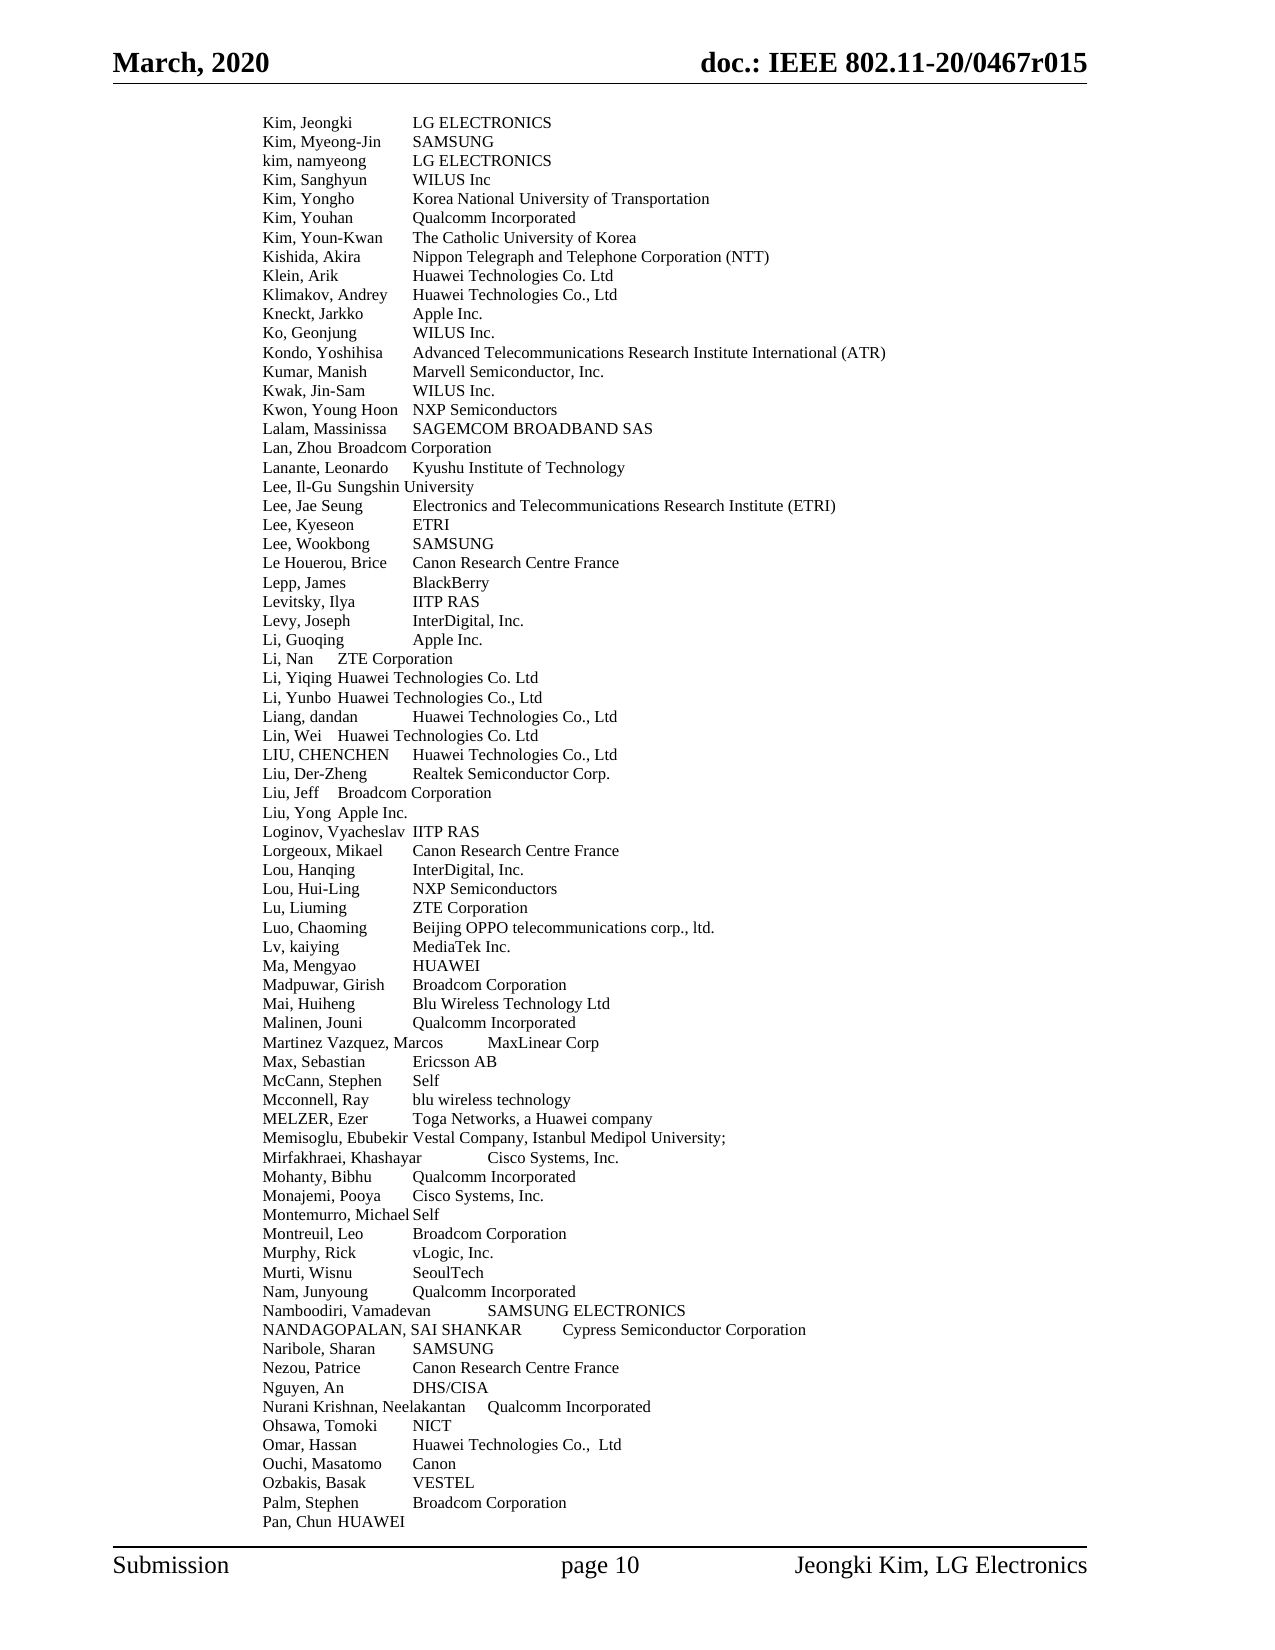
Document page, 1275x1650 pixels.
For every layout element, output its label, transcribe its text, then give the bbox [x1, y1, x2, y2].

text Max, Sebastian Ericsson AB [262, 1052, 1087, 1071]
text Kumar, Manish Marvell Semiconductor, Inc. [262, 362, 1087, 381]
text Levitsky, Ilya IITP RAS [262, 592, 1087, 611]
text Montemurro, Michael Self [262, 1205, 1087, 1224]
text Lu, Liuming ZTE Corporation [262, 898, 1087, 917]
text NANDAGOPALAN, SAI SHANKAR Cypress Semiconductor Corporation [262, 1320, 1087, 1339]
text Lepp, James BlackBerry [262, 572, 1087, 592]
text Lou, Hanqing InterDigital, Inc. [262, 860, 1087, 879]
text Liu, Der-Zheng Realtek Semiconductor Corp. [262, 764, 1087, 783]
text Naribole, Sharan SAMSUNG [262, 1339, 1087, 1358]
text Kim, Myeong-Jin SAMSUNG [262, 132, 1087, 151]
text Kim, Sanghyun WILUS Inc [262, 170, 1087, 189]
text Martinez Vazquez, Marcos MaxLinear Corp [262, 1032, 1087, 1052]
text Nam, Junyoung Qualcomm Incorporated [262, 1282, 1087, 1301]
text Namboodiri, Vamadevan SAMSUNG ELECTRONICS [262, 1301, 1087, 1320]
text Klein, Arik Huawei Technologies Co. Ltd [262, 266, 1087, 285]
text Mai, Huiheng Blu Wireless Technology Ltd [262, 994, 1087, 1013]
text Lin, Wei Huawei Technologies Co. Ltd [262, 726, 1087, 745]
text Montreuil, Leo Broadcom Corporation [262, 1224, 1087, 1243]
text Levy, Joseph InterDigital, Inc. [262, 611, 1087, 630]
text Ohsawa, Tomoki NICT [262, 1416, 1087, 1435]
text Lorgeoux, Mikael Canon Research Centre France [262, 841, 1087, 860]
text LIU, CHENCHEN Huawei Technologies Co., Ltd [262, 745, 1087, 764]
text Nurani Krishnan, Neelakantan Qualcomm Incorporated [262, 1397, 1087, 1416]
text kim, namyeong LG ELECTRONICS [262, 151, 1087, 170]
text Ouchi, Masatomo Canon [262, 1454, 1087, 1473]
text Murphy, Rick vLogic, Inc. [262, 1243, 1087, 1262]
text Kishida, Akira Nippon Telegraph and Telephone Corporation (NTT) [262, 247, 1087, 266]
text Lanante, Leonardo Kyushu Institute of Technology [262, 457, 1087, 477]
text McCann, Stephen Self [262, 1071, 1087, 1090]
text Liang, dandan Huawei Technologies Co., Ltd [262, 707, 1087, 726]
text Li, Yunbo Huawei Technologies Co., Ltd [262, 687, 1087, 707]
text Liu, Jeff Broadcom Corporation [262, 783, 1087, 802]
text Lee, Kyeseon ETRI [262, 515, 1087, 534]
text Liu, Yong Apple Inc. [262, 802, 1087, 822]
text Ko, Geonjung WILUS Inc. [262, 323, 1087, 342]
text Kim, Youn-Kwan The Catholic University of Korea [262, 227, 1087, 247]
text Kwon, Young Hoon NXP Semiconductors [262, 400, 1087, 419]
text Kim, Yongho Korea National University of Transportation [262, 189, 1087, 208]
text Kondo, Yoshihisa Advanced Telecommunications Research Institute International (ATR) [262, 342, 1087, 362]
text Kim, Jeongki LG ELECTRONICS [262, 112, 1087, 132]
text Lee, Jae Seung Electronics and Telecommunications Research Institute (ETRI) [262, 496, 1087, 515]
text Nguyen, An DHS/CISA [262, 1377, 1087, 1397]
text Li, Yiqing Huawei Technologies Co. Ltd [262, 668, 1087, 687]
text Li, Nan ZTE Corporation [262, 649, 1087, 668]
text Lou, Hui-Ling NXP Semiconductors [262, 879, 1087, 898]
text Ma, Mengyao HUAWEI [262, 956, 1087, 975]
text Lv, kaiying MediaTek Inc. [262, 937, 1087, 956]
text Malinen, Jouni Qualcomm Incorporated [262, 1013, 1087, 1032]
text Nezou, Patrice Canon Research Centre France [262, 1358, 1087, 1377]
text Li, Guoqing Apple Inc. [262, 630, 1087, 649]
text Palm, Stephen Broadcom Corporation [262, 1492, 1087, 1512]
text Mirfakhraei, Khashayar Cisco Systems, Inc. [262, 1147, 1087, 1167]
text Luo, Chaoming Beijing OPPO telecommunications corp., ltd. [262, 917, 1087, 937]
text MELZER, Ezer Toga Networks, a Huawei company [262, 1109, 1087, 1128]
text Lee, Il-Gu Sungshin University [262, 477, 1087, 496]
text Omar, Hassan Huawei Technologies Co., Ltd [262, 1435, 1087, 1454]
text Kim, Youhan Qualcomm Incorporated [262, 208, 1087, 227]
text Kneckt, Jarkko Apple Inc. [262, 304, 1087, 323]
text Mcconnell, Ray blu wireless technology [262, 1090, 1087, 1109]
text Monajemi, Pooya Cisco Systems, Inc. [262, 1186, 1087, 1205]
text Lalam, Massinissa SAGEMCOM BROADBAND SAS [262, 419, 1087, 438]
text Mohanty, Bibhu Qualcomm Incorporated [262, 1167, 1087, 1186]
text Memisoglu, Ebubekir Vestal Company, Istanbul Medipol University; [262, 1128, 1087, 1147]
text Le Houerou, Brice Canon Research Centre France [262, 553, 1087, 572]
text Loginov, Vyacheslav IITP RAS [262, 822, 1087, 841]
text Lan, Zhou Broadcom Corporation [262, 438, 1087, 457]
text Ozbakis, Basak VESTEL [262, 1473, 1087, 1492]
text Klimakov, Andrey Huawei Technologies Co., Ltd [262, 285, 1087, 304]
text Pan, Chun HUAWEI [262, 1512, 1087, 1531]
text Madpuwar, Girish Broadcom Corporation [262, 975, 1087, 994]
text Kwak, Jin-Sam WILUS Inc. [262, 381, 1087, 400]
text Lee, Wookbong SAMSUNG [262, 534, 1087, 553]
text Murti, Wisnu SeoulTech [262, 1262, 1087, 1282]
